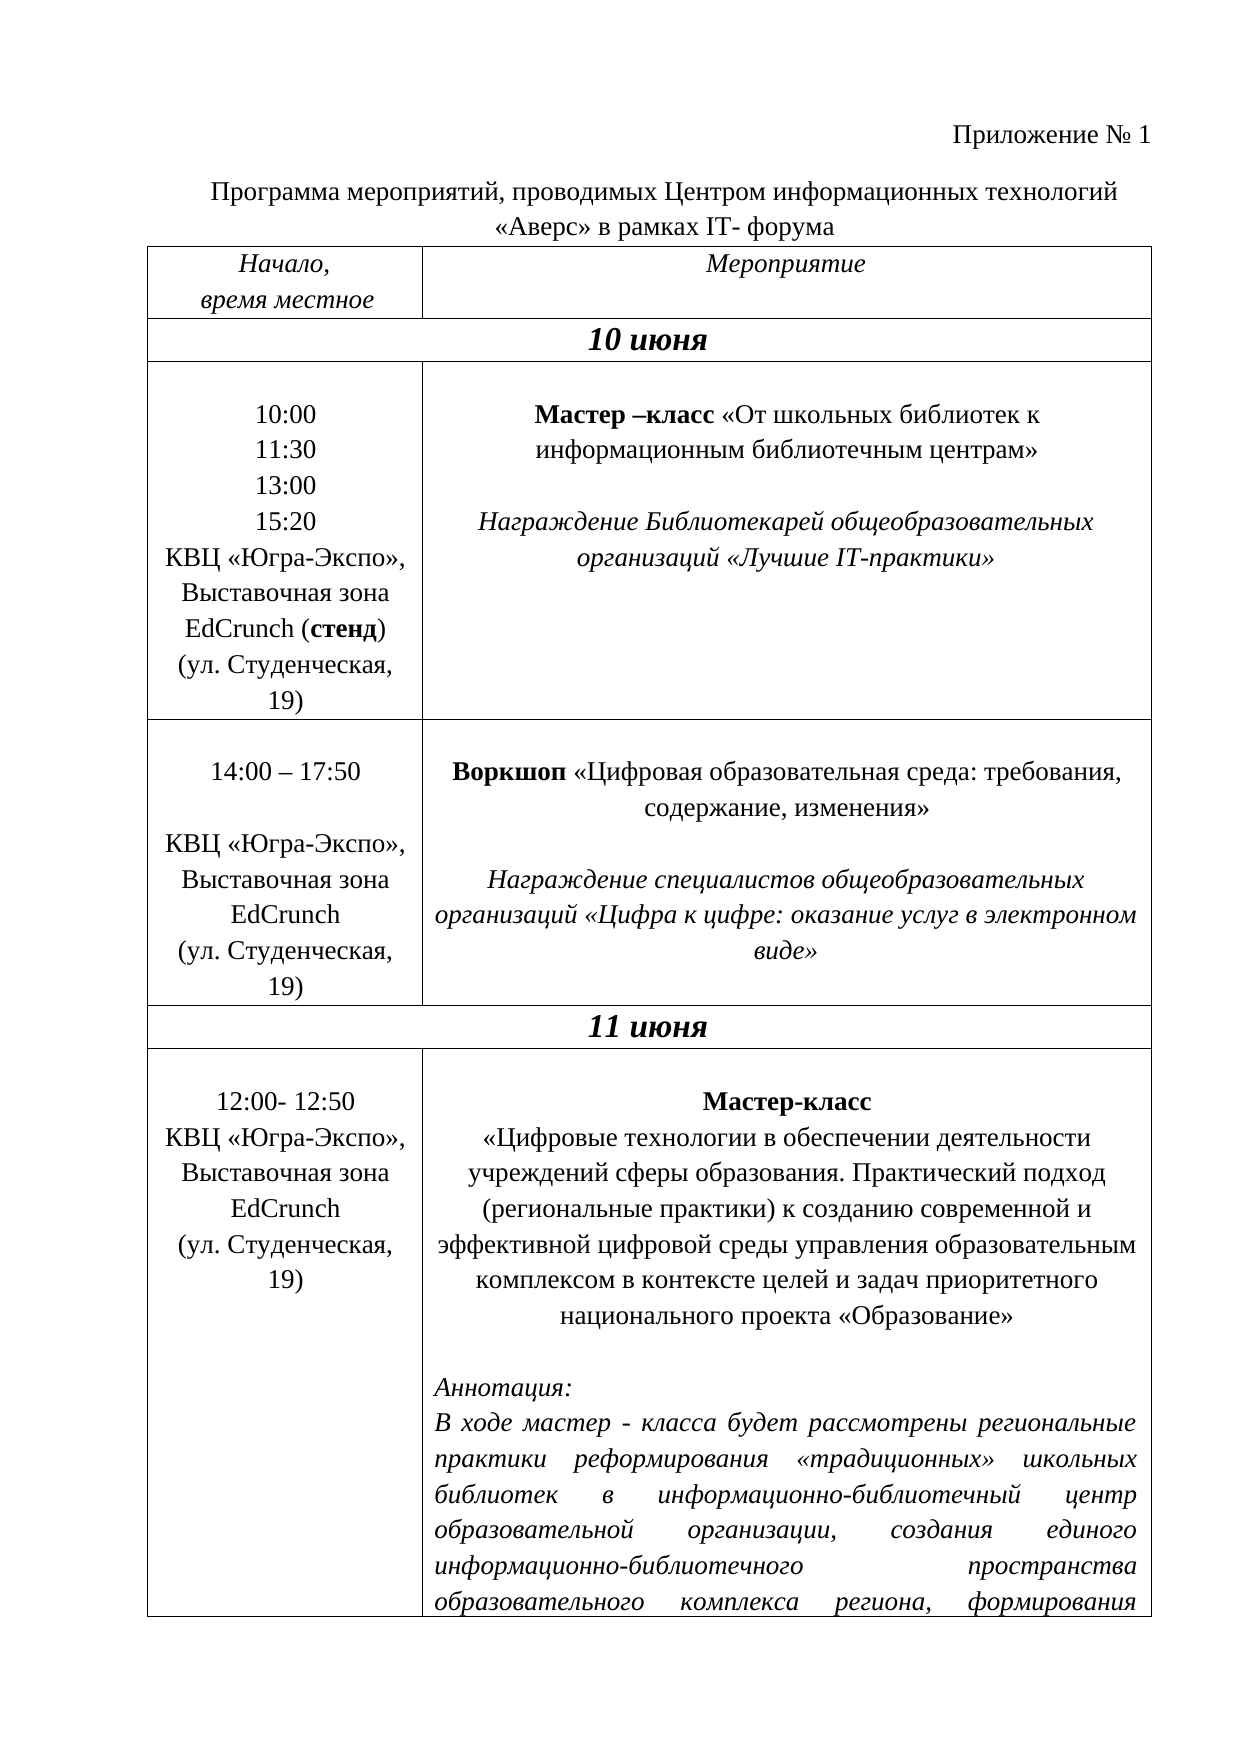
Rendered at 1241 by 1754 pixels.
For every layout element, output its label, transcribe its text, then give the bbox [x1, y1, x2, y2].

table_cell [423, 1049, 1151, 1616]
table_cell Воркшоп «Цифровая образовательная среда: требования, содержание, изменения» Награждение специалистов общеобразовательных организаций «Цифра к цифре: оказание услуг в электронном виде» [423, 720, 1151, 1005]
table_cell 14:00 – 17:50 КВЦ «Югра-Экспо», Выставочная зона EdCrunch (ул. Студенческая, 19) [148, 720, 422, 1005]
table_cell 11 июня [148, 1006, 1151, 1048]
table_cell Мастер –класс «От школьных библиотек к информационным библиотечным центрам» Награждение Библиотекарей общеобразовательных организаций «Лучшие IT-практики» [423, 362, 1151, 719]
table_cell 10:00 11:30 13:00 15:20 КВЦ «Югра-Экспо», Выставочная зона EdCrunch (стенд) (ул. Студенческая, 19) [148, 362, 422, 719]
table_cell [148, 1049, 422, 1616]
text Приложение № 1 [177, 118, 1152, 149]
table_header Начало, время местное [148, 247, 422, 318]
table_cell 10 июня [148, 319, 1151, 361]
text Программа мероприятий, проводимых Центром информационных технологий «Аверс» в рамках IT- форума [177, 175, 1152, 242]
table_header Мероприятие [423, 247, 1151, 318]
